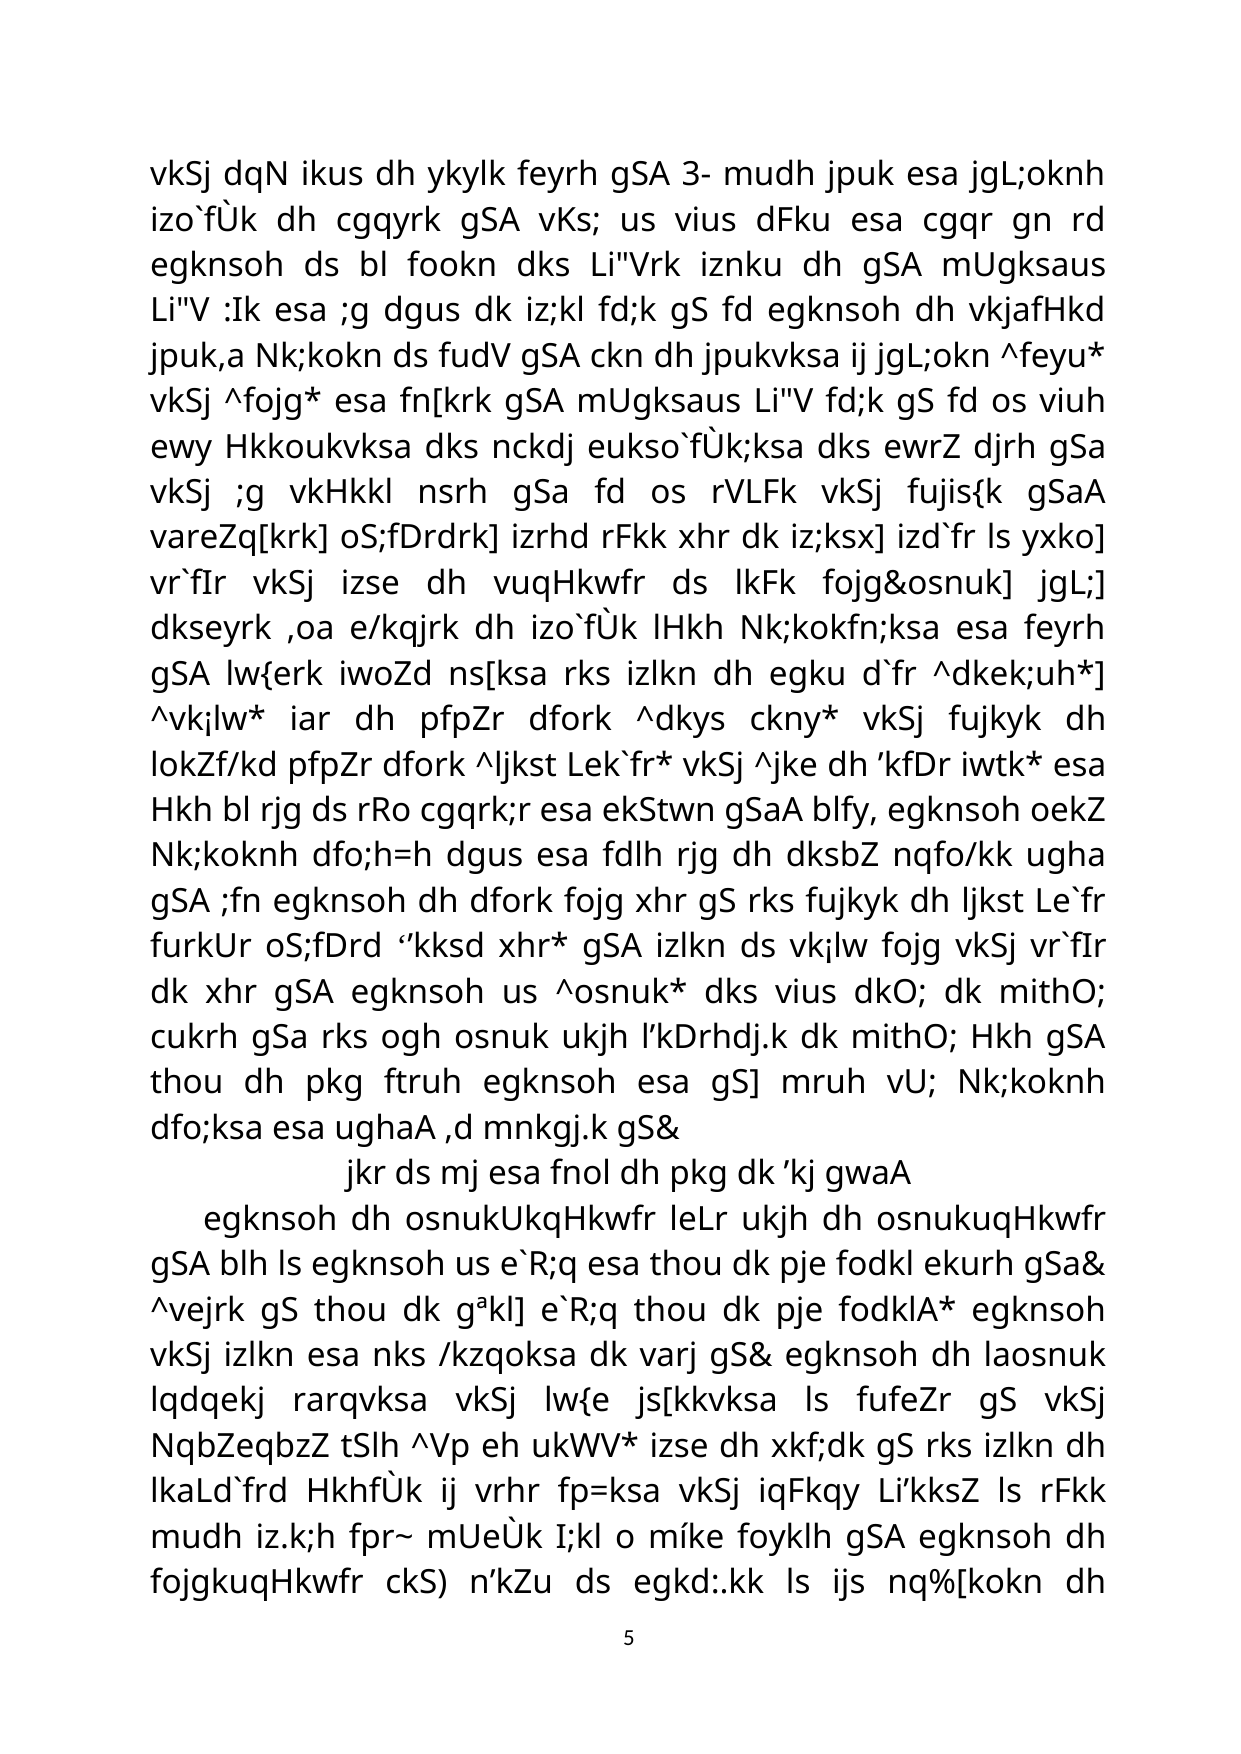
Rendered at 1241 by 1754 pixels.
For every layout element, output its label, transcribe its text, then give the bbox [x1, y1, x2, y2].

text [150, 1194, 1107, 1603]
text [150, 150, 1107, 1149]
text jkr ds mj esa fnol dh pkg dk ’kj gwaA [150, 1149, 1107, 1194]
